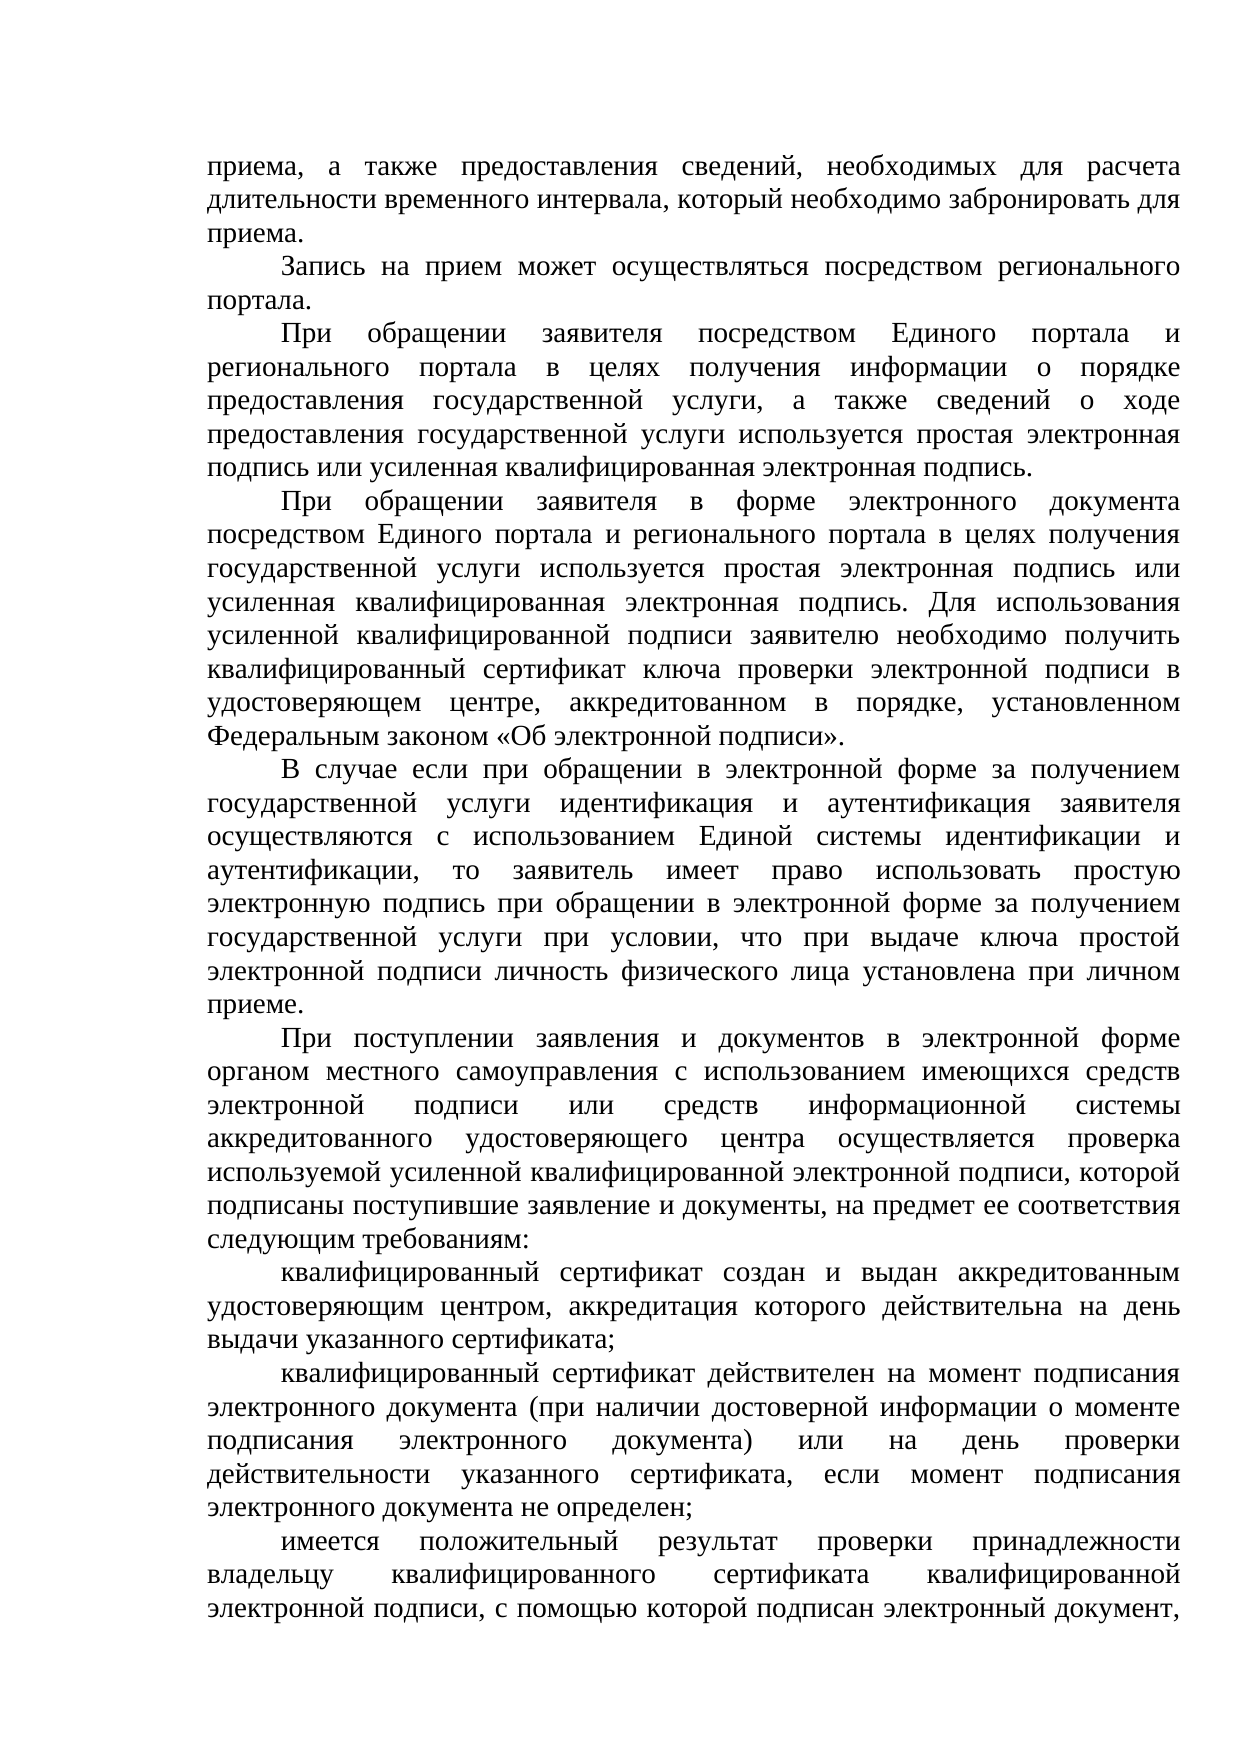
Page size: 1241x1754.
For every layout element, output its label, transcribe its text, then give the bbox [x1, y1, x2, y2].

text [207, 1523, 1181, 1623]
text Запись на прием может осуществляться посредством регионального портала. [207, 248, 1181, 315]
text При обращении заявителя в форме электронного документа посредством Единого портала и регионального портала в целях получения государственной услуги используется простая электронная подпись или усиленная квалифицированная электронная подпись. Для использования усиленной квалифицированной подписи заявителю необходимо получить квалифицированный сертификат ключа проверки электронной подписи в удостоверяющем центре, аккредитованном в порядке, установленном Федеральным законом «Об электронной подписи». [207, 483, 1181, 751]
text В случае если при обращении в электронной форме за получением государственной услуги идентификация и аутентификация заявителя осуществляются с использованием Единой системы идентификации и аутентификации, то заявитель имеет право использовать простую электронную подпись при обращении в электронной форме за получением государственной услуги при условии, что при выдаче ключа простой электронной подписи личность физического лица установлена при личном приеме. [207, 751, 1181, 1020]
text квалифицированный сертификат создан и выдан аккредитованным удостоверяющим центром, аккредитация которого действительна на день выдачи указанного сертификата; [207, 1254, 1181, 1355]
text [207, 148, 1181, 248]
text квалифицированный сертификат действителен на момент подписания электронного документа (при наличии достоверной информации о моменте подписания электронного документа) или на день проверки действительности указанного сертификата, если момент подписания электронного документа не определен; [207, 1355, 1181, 1523]
text При поступлении заявления и документов в электронной форме органом местного самоуправления с использованием имеющихся средств электронной подписи или средств информационной системы аккредитованного удостоверяющего центра осуществляется проверка используемой усиленной квалифицированной электронной подписи, которой подписаны поступившие заявление и документы, на предмет ее соответствия следующим требованиям: [207, 1020, 1181, 1254]
text При обращении заявителя посредством Единого портала и регионального портала в целях получения информации о порядке предоставления государственной услуги, а также сведений о ходе предоставления государственной услуги используется простая электронная подпись или усиленная квалифицированная электронная подпись. [207, 315, 1181, 483]
